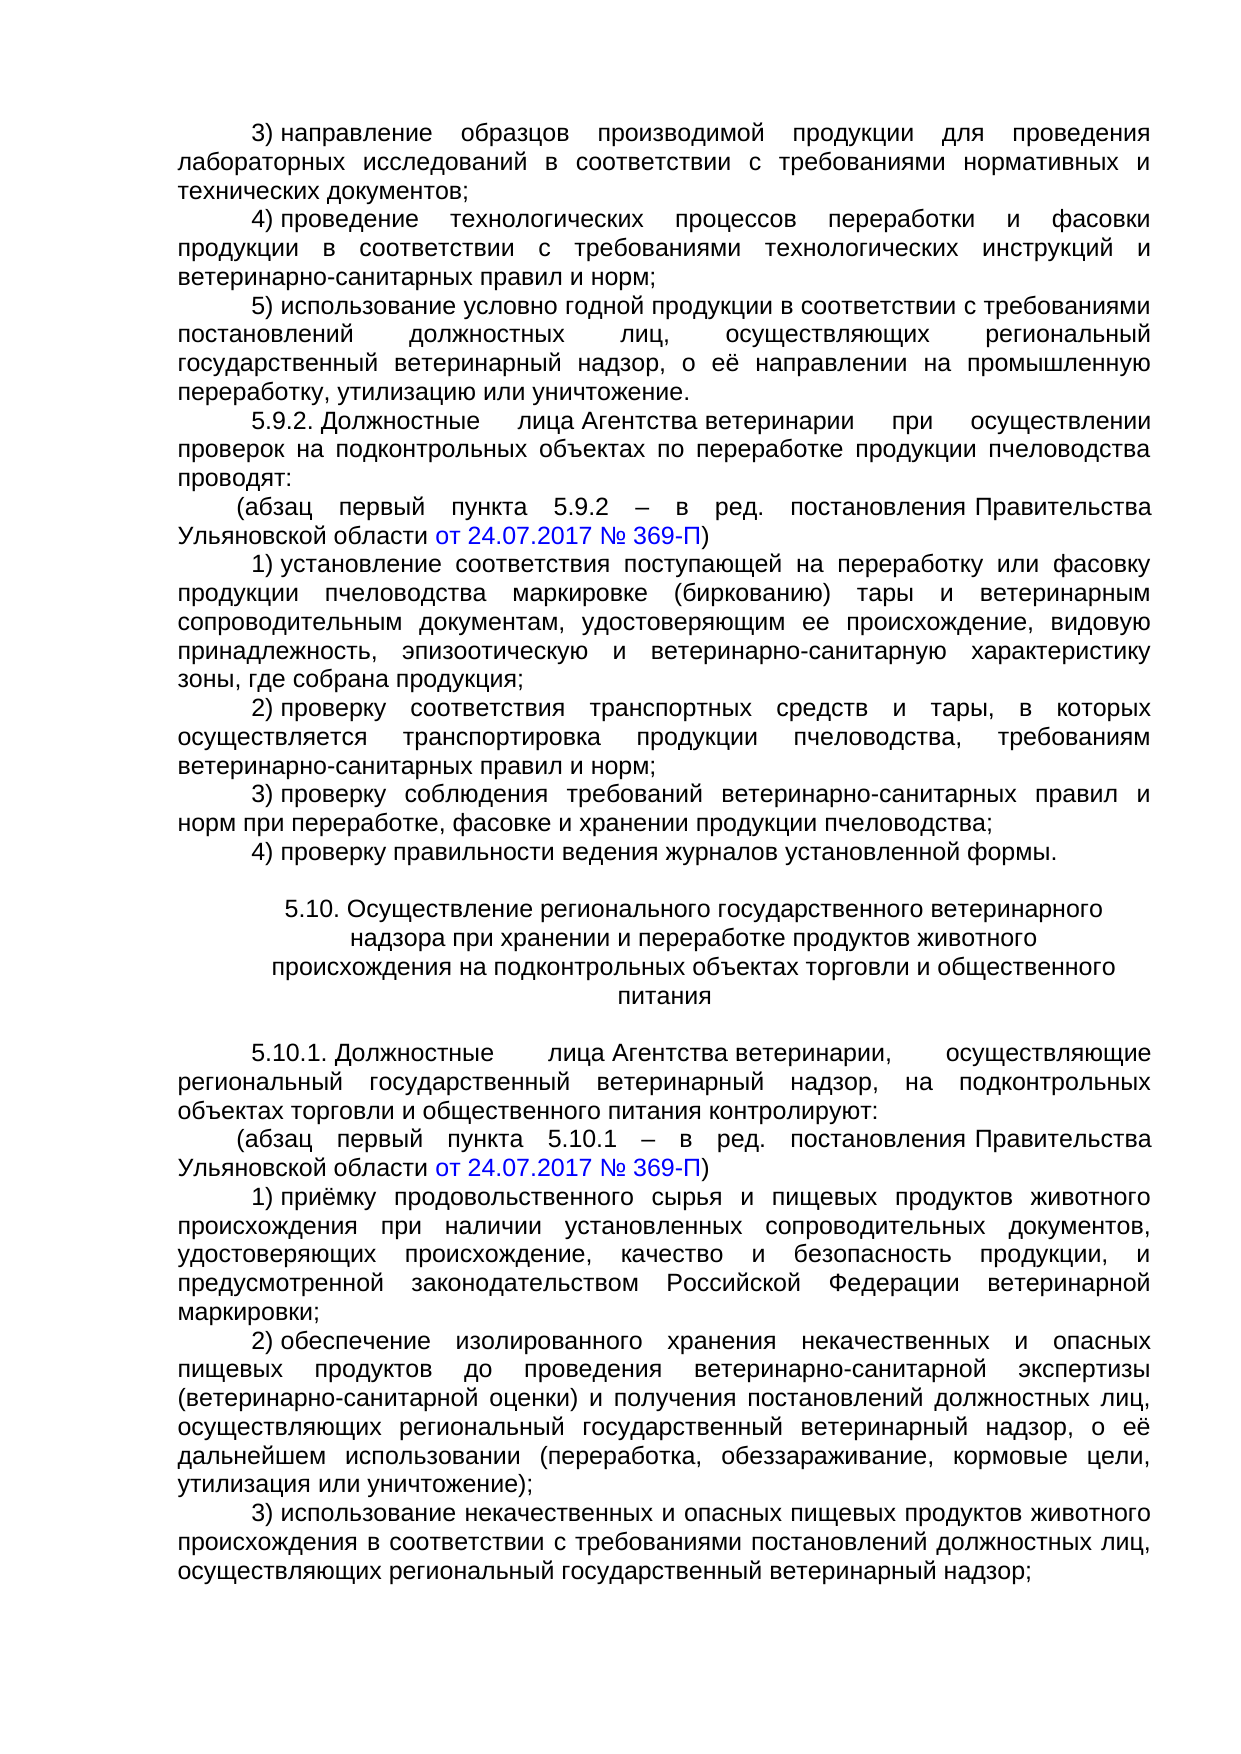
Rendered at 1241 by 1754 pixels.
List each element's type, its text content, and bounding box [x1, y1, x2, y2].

text 1) установление соответствия поступающей на переработку или фасовку продукции пчеловодства маркировке (биркованию) тары и ветеринарным сопроводительным документам, удостоверяющим ее происхождение, видовую принадлежность, эпизоотическую и ветеринарно-санитарную характеристику зоны, где собрана продукция; [177, 549, 1152, 693]
text происхождения на подконтрольных объектах торговли и общественного питания [177, 952, 1152, 1009]
text 3) использование некачественных и опасных пищевых продуктов животного происхождения в соответствии с требованиями постановлений должностных лиц, осуществляющих региональный государственный ветеринарный надзор; [177, 1498, 1152, 1584]
text надзора при хранении и переработке продуктов животного [177, 923, 1152, 952]
text (абзац первый пункта 5.9.2 – в ред. постановления Правительства Ульяновской области от 24.07.2017 № 369-П) [177, 492, 1152, 549]
text 5.10.1. Должностные лица Агентства ветеринарии, осуществляющие региональный государственный ветеринарный надзор, на подконтрольных объектах торговли и общественного питания контролируют: [177, 1038, 1152, 1124]
text (абзац первый пункта 5.10.1 – в ред. постановления Правительства Ульяновской области от 24.07.2017 № 369-П) [177, 1124, 1152, 1182]
text 4) проверку правильности ведения журналов установленной формы. [177, 837, 1152, 866]
text 3) проверку соблюдения требований ветеринарно-санитарных правил и норм при переработке, фасовке и хранении продукции пчеловодства; [177, 779, 1152, 837]
text 2) проверку соответствия транспортных средств и тары, в которых осуществляется транспортировка продукции пчеловодства, требованиям ветеринарно-санитарных правил и норм; [177, 693, 1152, 779]
text 5.9.2. Должностные лица Агентства ветеринарии при осуществлении проверок на подконтрольных объектах по переработке продукции пчеловодства проводят: [177, 406, 1152, 492]
text 1) приёмку продовольственного сырья и пищевых продуктов животного происхождения при наличии установленных сопроводительных документов, удостоверяющих происхождение, качество и безопасность продукции, и предусмотренной законодательством Российской Федерации ветеринарной маркировки; [177, 1182, 1152, 1326]
text 2) обеспечение изолированного хранения некачественных и опасных пищевых продуктов до проведения ветеринарно-санитарной экспертизы (ветеринарно-санитарной оценки) и получения постановлений должностных лиц, осуществляющих региональный государственный ветеринарный надзор, о её дальнейшем использовании (переработка, обеззараживание, кормовые цели, утилизация или уничтожение); [177, 1326, 1152, 1498]
text 5) использование условно годной продукции в соответствии с требованиями постановлений должностных лиц, осуществляющих региональный государственный ветеринарный надзор, о её направлении на промышленную переработку, утилизацию или уничтожение. [177, 291, 1152, 406]
text 4) проведение технологических процессов переработки и фасовки продукции в соответствии с требованиями технологических инструкций и ветеринарно-санитарных правил и норм; [177, 204, 1152, 291]
text 5.10. Осуществление регионального государственного ветеринарного [177, 894, 1152, 923]
text 3) направление образцов производимой продукции для проведения лабораторных исследований в соответствии с требованиями нормативных и технических документов; [177, 118, 1152, 204]
